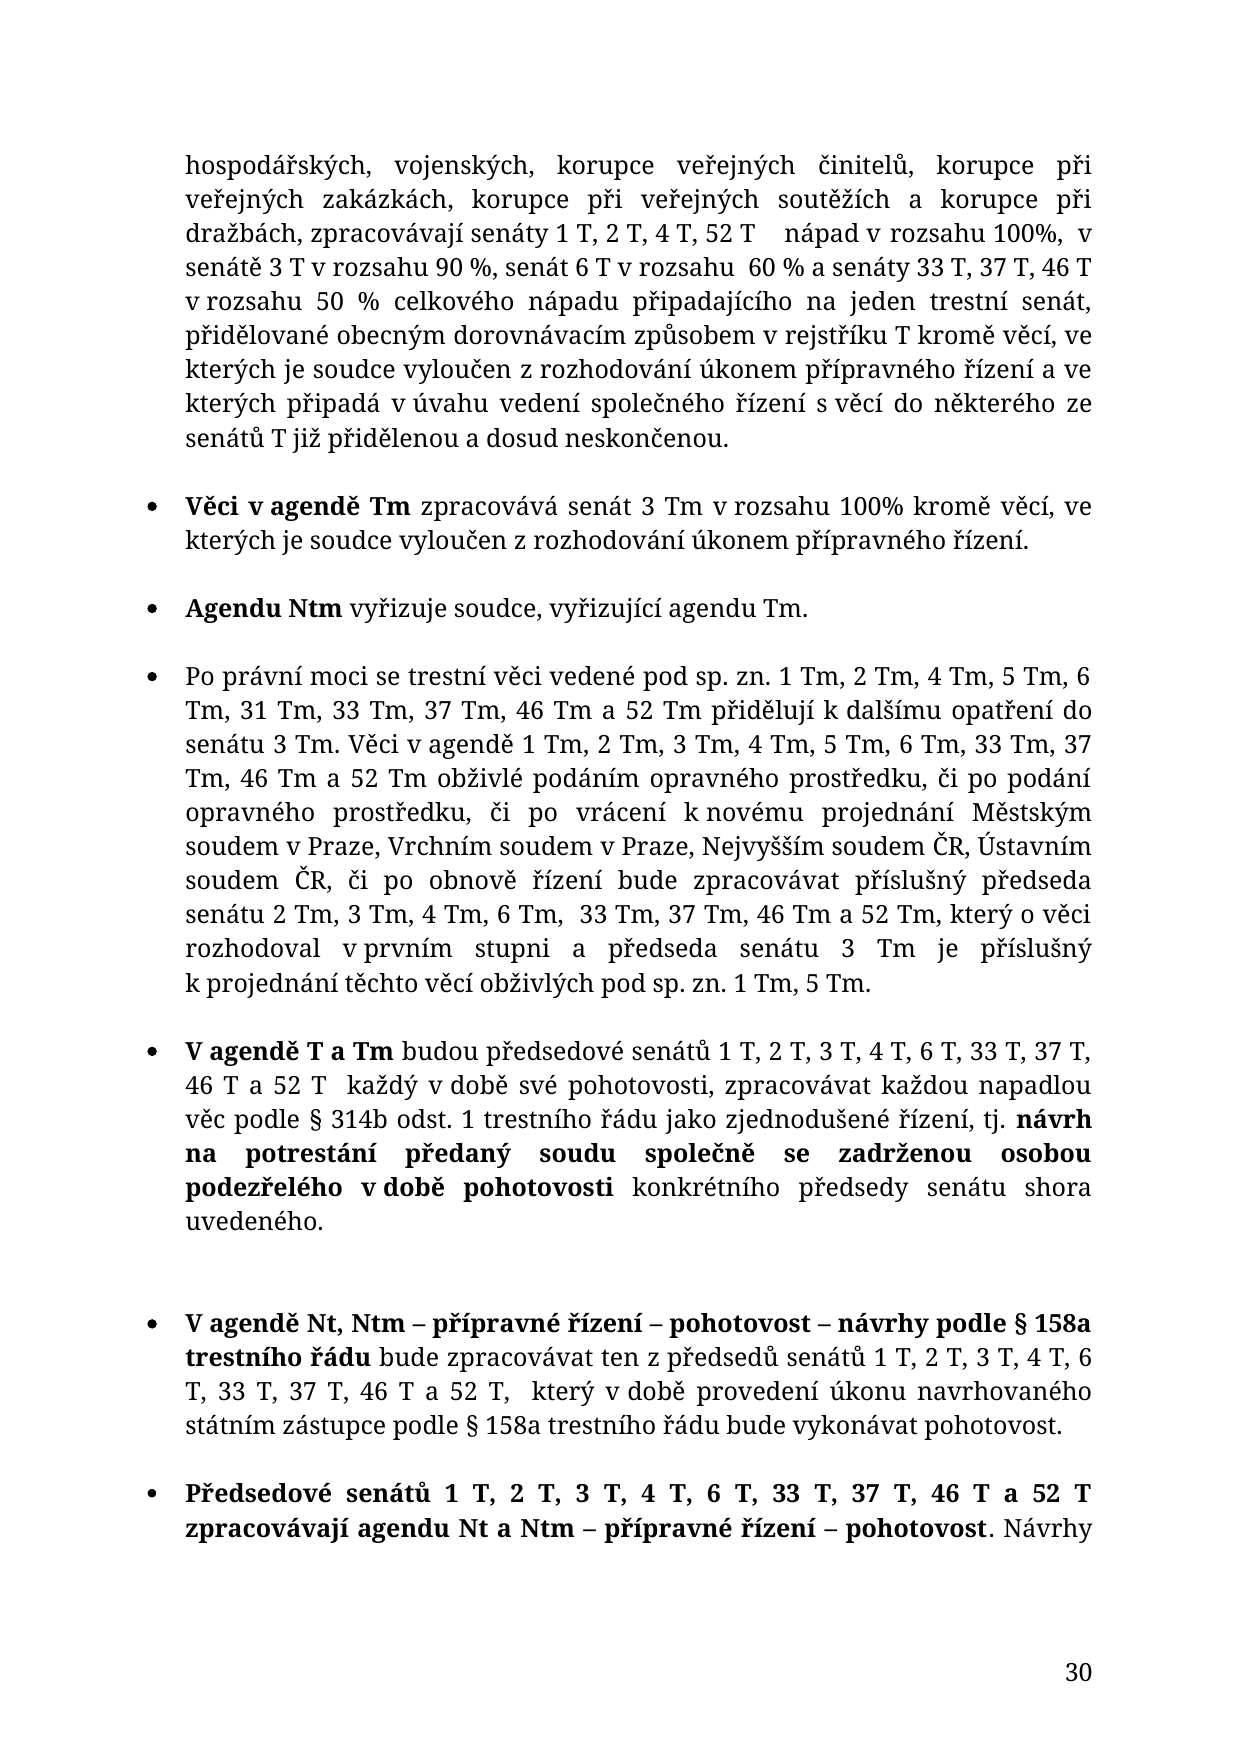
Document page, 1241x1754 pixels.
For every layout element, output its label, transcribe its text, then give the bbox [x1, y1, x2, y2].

list Agendu Ntm vyřizuje soudce, vyřizující agendu Tm. [148, 591, 1092, 624]
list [148, 1476, 1092, 1544]
list Po právní moci se trestní věci vedené pod sp. zn. 1 Tm, 2 Tm, 4 Tm, 5 Tm, 6 Tm, 31 Tm, 33 Tm, 37 Tm, 46 Tm a 52 Tm přidělují k dalšímu opatření do senátu 3 Tm. Věci v agendě 1 Tm, 2 Tm, 3 Tm, 4 Tm, 5 Tm, 6 Tm, 33 Tm, 37 Tm, 46 Tm a 52 Tm obživlé podáním opravného prostředku, či po podání opravného prostředku, či po vrácení k novému projednání Městským soudem v Praze, Vrchním soudem v Praze, Nejvyšším soudem ČR, Ústavním soudem ČR, či po obnově řízení bude zpracovávat příslušný předseda senátu 2 Tm, 3 Tm, 4 Tm, 6 Tm, 33 Tm, 37 Tm, 46 Tm a 52 Tm, který o věci rozhodoval v prvním stupni a předseda senátu 3 Tm je příslušný k projednání těchto věcí obživlých pod sp. zn. 1 Tm, 5 Tm. [148, 659, 1092, 999]
list V agendě Nt, Ntm – přípravné řízení – pohotovost – návrhy podle § 158a trestního řádu bude zpracovávat ten z předsedů senátů 1 T, 2 T, 3 T, 4 T, 6 T, 33 T, 37 T, 46 T a 52 T, který v době provedení úkonu navrhovaného státním zástupce podle § 158a trestního řádu bude vykonávat pohotovost. [148, 1306, 1092, 1442]
list Věci v agendě Tm zpracovává senát 3 Tm v rozsahu 100% kromě věcí, ve kterých je soudce vyloučen z rozhodování úkonem přípravného řízení. [148, 488, 1092, 556]
list V agendě T a Tm budou předsedové senátů 1 T, 2 T, 3 T, 4 T, 6 T, 33 T, 37 T, 46 T a 52 T každý v době své pohotovosti, zpracovávat každou napadlou věc podle § 314b odst. 1 trestního řádu jako zjednodušené řízení, tj. návrh na potrestání předaný soudu společně se zadrženou osobou podezřelého v době pohotovosti konkrétního předsedy senátu shora uvedeného. [148, 1033, 1092, 1238]
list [148, 148, 1092, 454]
